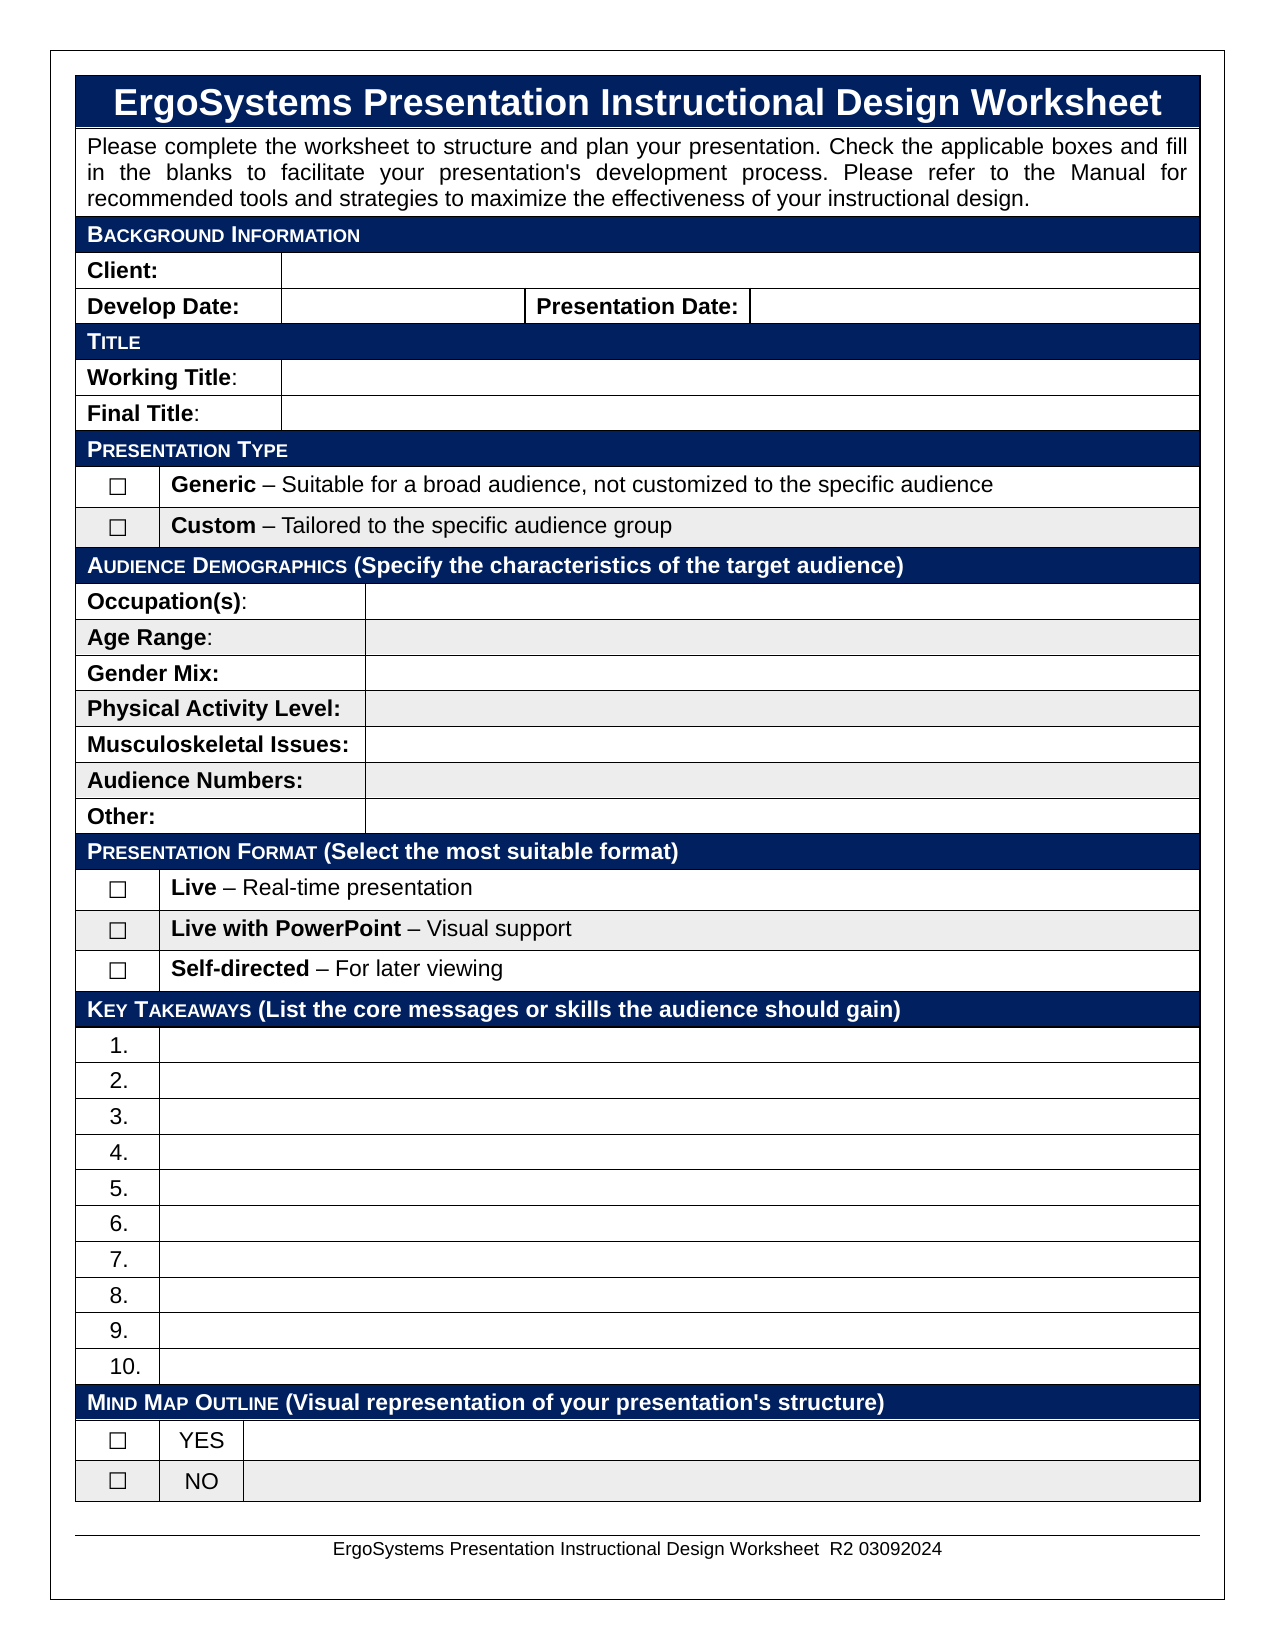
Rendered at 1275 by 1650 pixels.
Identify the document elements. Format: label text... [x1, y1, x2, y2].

table_cell [751, 289, 1199, 323]
table_cell Musculoskeletal Issues: [76, 727, 365, 762]
table_cell [366, 656, 1199, 690]
table_cell Live with PowerPoint – Visual support [160, 911, 1199, 950]
table_cell Presentation Type [76, 431, 1199, 466]
table_cell [282, 289, 524, 323]
table_cell Background Information [76, 217, 1199, 252]
table_cell Occupation(s): [76, 584, 365, 619]
table_cell Age Range: [76, 620, 365, 654]
table_cell [160, 1206, 1199, 1241]
table_cell [366, 691, 1199, 726]
table_cell Client: [76, 253, 281, 287]
table_cell [160, 1278, 1199, 1312]
table_cell [76, 1099, 159, 1134]
table_cell [244, 1461, 1199, 1501]
table_cell Mind Map Outline (Visual representation of your presentation's structure) [76, 1385, 1199, 1419]
table_cell [76, 1313, 159, 1348]
table_cell Audience Demographics (Specify the characteristics of the target audience) [76, 548, 1199, 583]
table_cell [76, 1063, 159, 1098]
table_cell [76, 1242, 159, 1277]
table_cell [76, 1206, 159, 1241]
table_cell Presentation Format (Select the most suitable format) [76, 834, 1199, 869]
table_cell [366, 620, 1199, 654]
table_cell Live – Real-time presentation [160, 870, 1199, 909]
table_cell [160, 1242, 1199, 1277]
table_cell Title [76, 324, 1199, 359]
table_cell NO [160, 1461, 243, 1501]
table_header ErgoSystems Presentation Instructional Design Worksheet [76, 76, 1199, 127]
table_cell [160, 1349, 1199, 1384]
table_cell [160, 1135, 1199, 1169]
table_cell [76, 1170, 159, 1205]
table_cell Please complete the worksheet to structure and plan your presentation. Check the applicable boxes and fill in the blanks to facilitate your presentation's development process. Please refer to the Manual for recommended tools and strategies to maximize the effectiveness of your instructional design. [76, 129, 1199, 216]
table_cell Presentation Date: [526, 289, 749, 323]
table_cell [76, 1278, 159, 1312]
table_cell Generic – Suitable for a broad audience, not customized to the specific audience [160, 467, 1199, 507]
table_cell Develop Date: [76, 289, 281, 323]
table_cell Gender Mix: [76, 656, 365, 690]
table_cell Other: [76, 799, 365, 833]
table_cell [282, 396, 1199, 430]
table_cell [160, 1063, 1199, 1098]
table_cell Audience Numbers: [76, 763, 365, 797]
table_cell [366, 763, 1199, 797]
table_cell [366, 799, 1199, 833]
table_cell [76, 1135, 159, 1169]
table_cell [282, 360, 1199, 394]
table_cell Working Title: [76, 360, 281, 394]
table_cell [160, 1170, 1199, 1205]
table_cell [76, 1349, 159, 1384]
table_cell Self-directed – For later viewing [160, 951, 1199, 991]
table_cell Physical Activity Level: [76, 691, 365, 726]
table_cell [76, 1028, 159, 1062]
table_cell [160, 1028, 1199, 1062]
table_cell Key Takeaways (List the core messages or skills the audience should gain) [76, 992, 1199, 1026]
table_cell [366, 727, 1199, 762]
table_cell [244, 1421, 1199, 1460]
table_cell Final Title: [76, 396, 281, 430]
table_cell [160, 1099, 1199, 1134]
table_cell Custom – Tailored to the specific audience group [160, 508, 1199, 547]
table_cell [160, 1313, 1199, 1348]
table_cell [366, 584, 1199, 619]
table_cell YES [160, 1421, 243, 1460]
table_cell [282, 253, 1199, 287]
